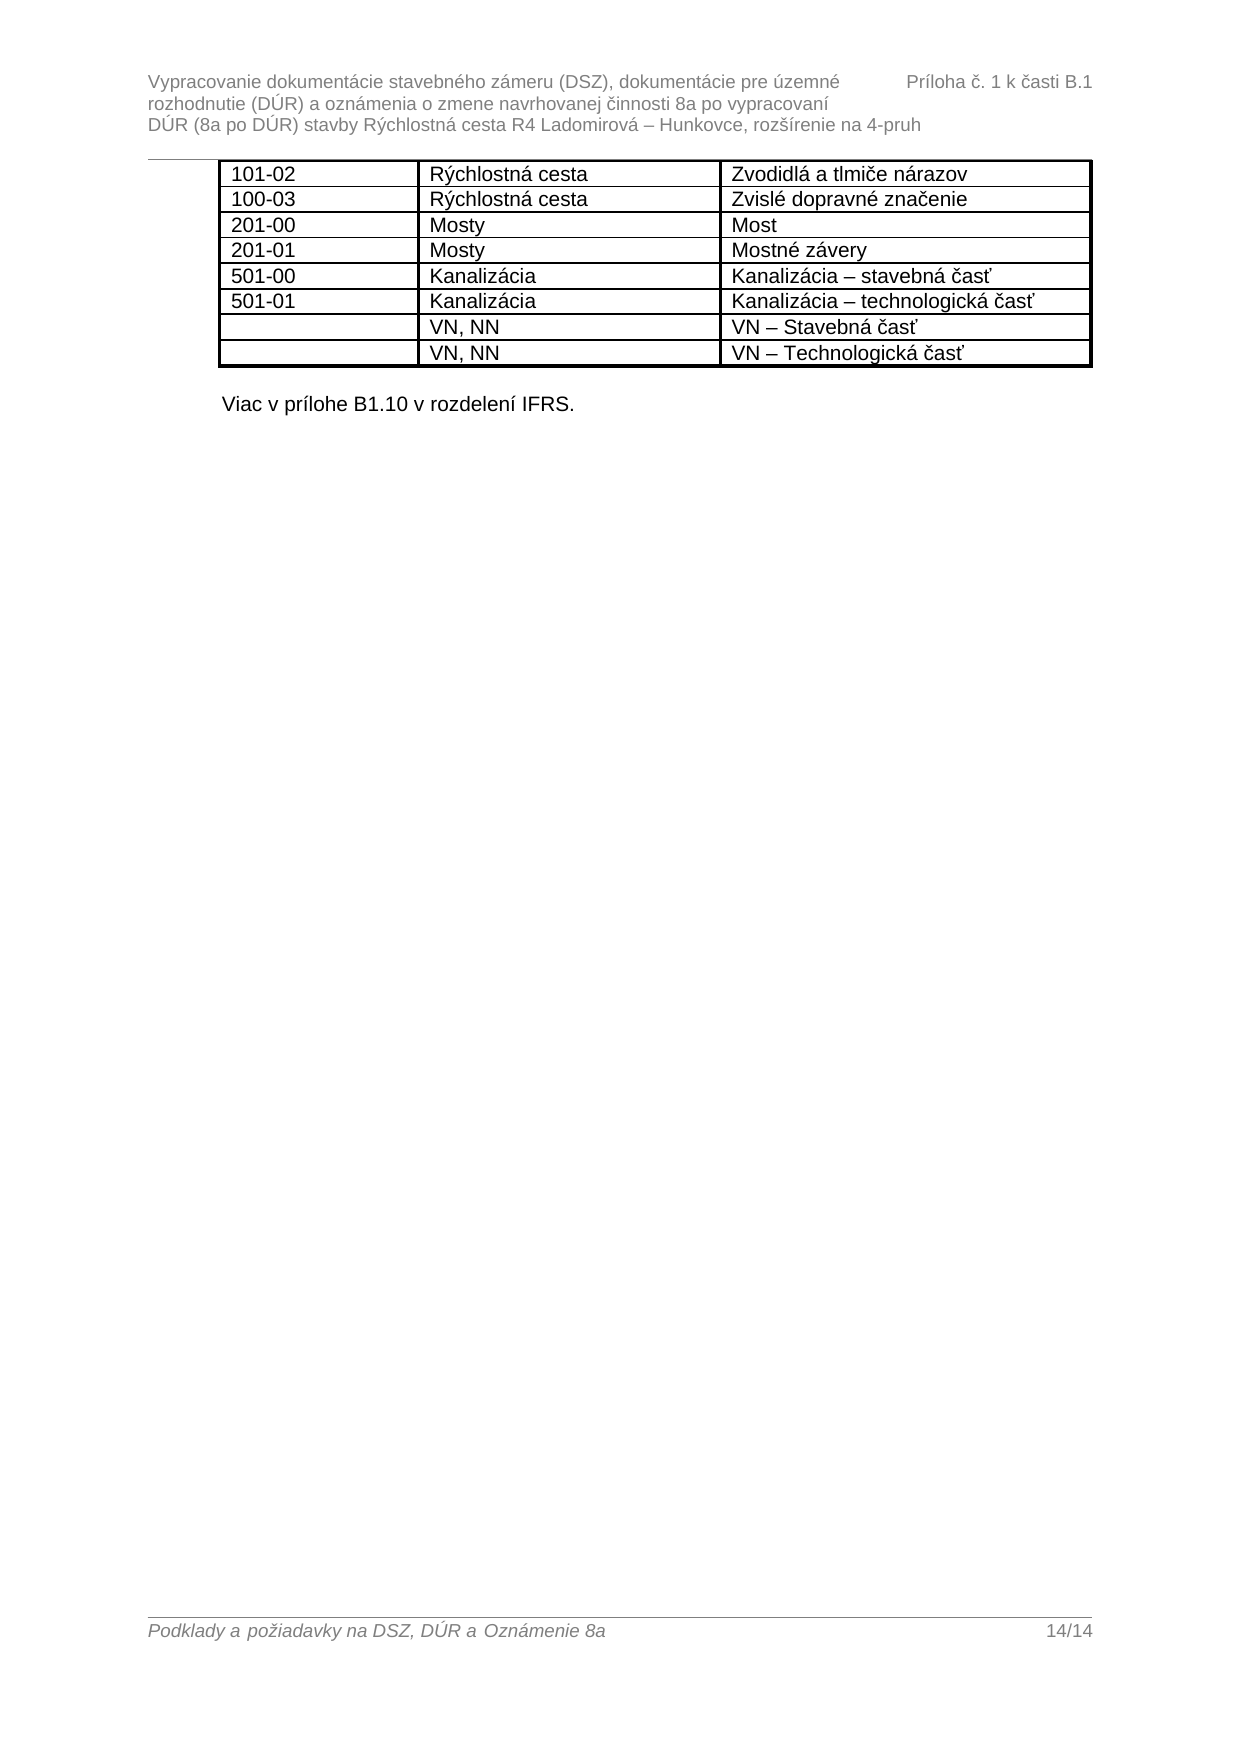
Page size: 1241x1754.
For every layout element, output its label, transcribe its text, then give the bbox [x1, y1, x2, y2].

table_cell 501-00 [221, 264, 417, 288]
table_cell 201-00 [221, 213, 417, 237]
table_cell VN – Stavebná časť [722, 315, 1089, 339]
table_cell 101-02 [221, 162, 417, 186]
table_cell [221, 341, 417, 364]
table_cell Mosty [420, 213, 719, 237]
table_cell Kanalizácia – technologická časť [722, 290, 1089, 313]
table_cell Rýchlostná cesta [420, 187, 719, 211]
table_cell VN, NN [420, 315, 719, 339]
text Viac v prílohe B1.10 v rozdelení IFRS. [148, 391, 1092, 415]
table_cell Zvodidlá a tlmiče nárazov [722, 162, 1089, 186]
table_cell Mostné závery [722, 238, 1089, 262]
table_cell 501-01 [221, 290, 417, 313]
table_cell Kanalizácia [420, 264, 719, 288]
table_cell Kanalizácia – stavebná časť [722, 264, 1089, 288]
table_cell 100-03 [221, 187, 417, 211]
table_cell Kanalizácia [420, 290, 719, 313]
table_cell Mosty [420, 238, 719, 262]
table_cell 201-01 [221, 238, 417, 262]
table_cell VN, NN [420, 341, 719, 364]
table_cell Most [722, 213, 1089, 237]
table_cell Zvislé dopravné značenie [722, 187, 1089, 211]
table_cell VN – Technologická časť [722, 341, 1089, 364]
table_cell [221, 315, 417, 339]
table_cell Rýchlostná cesta [420, 162, 719, 186]
